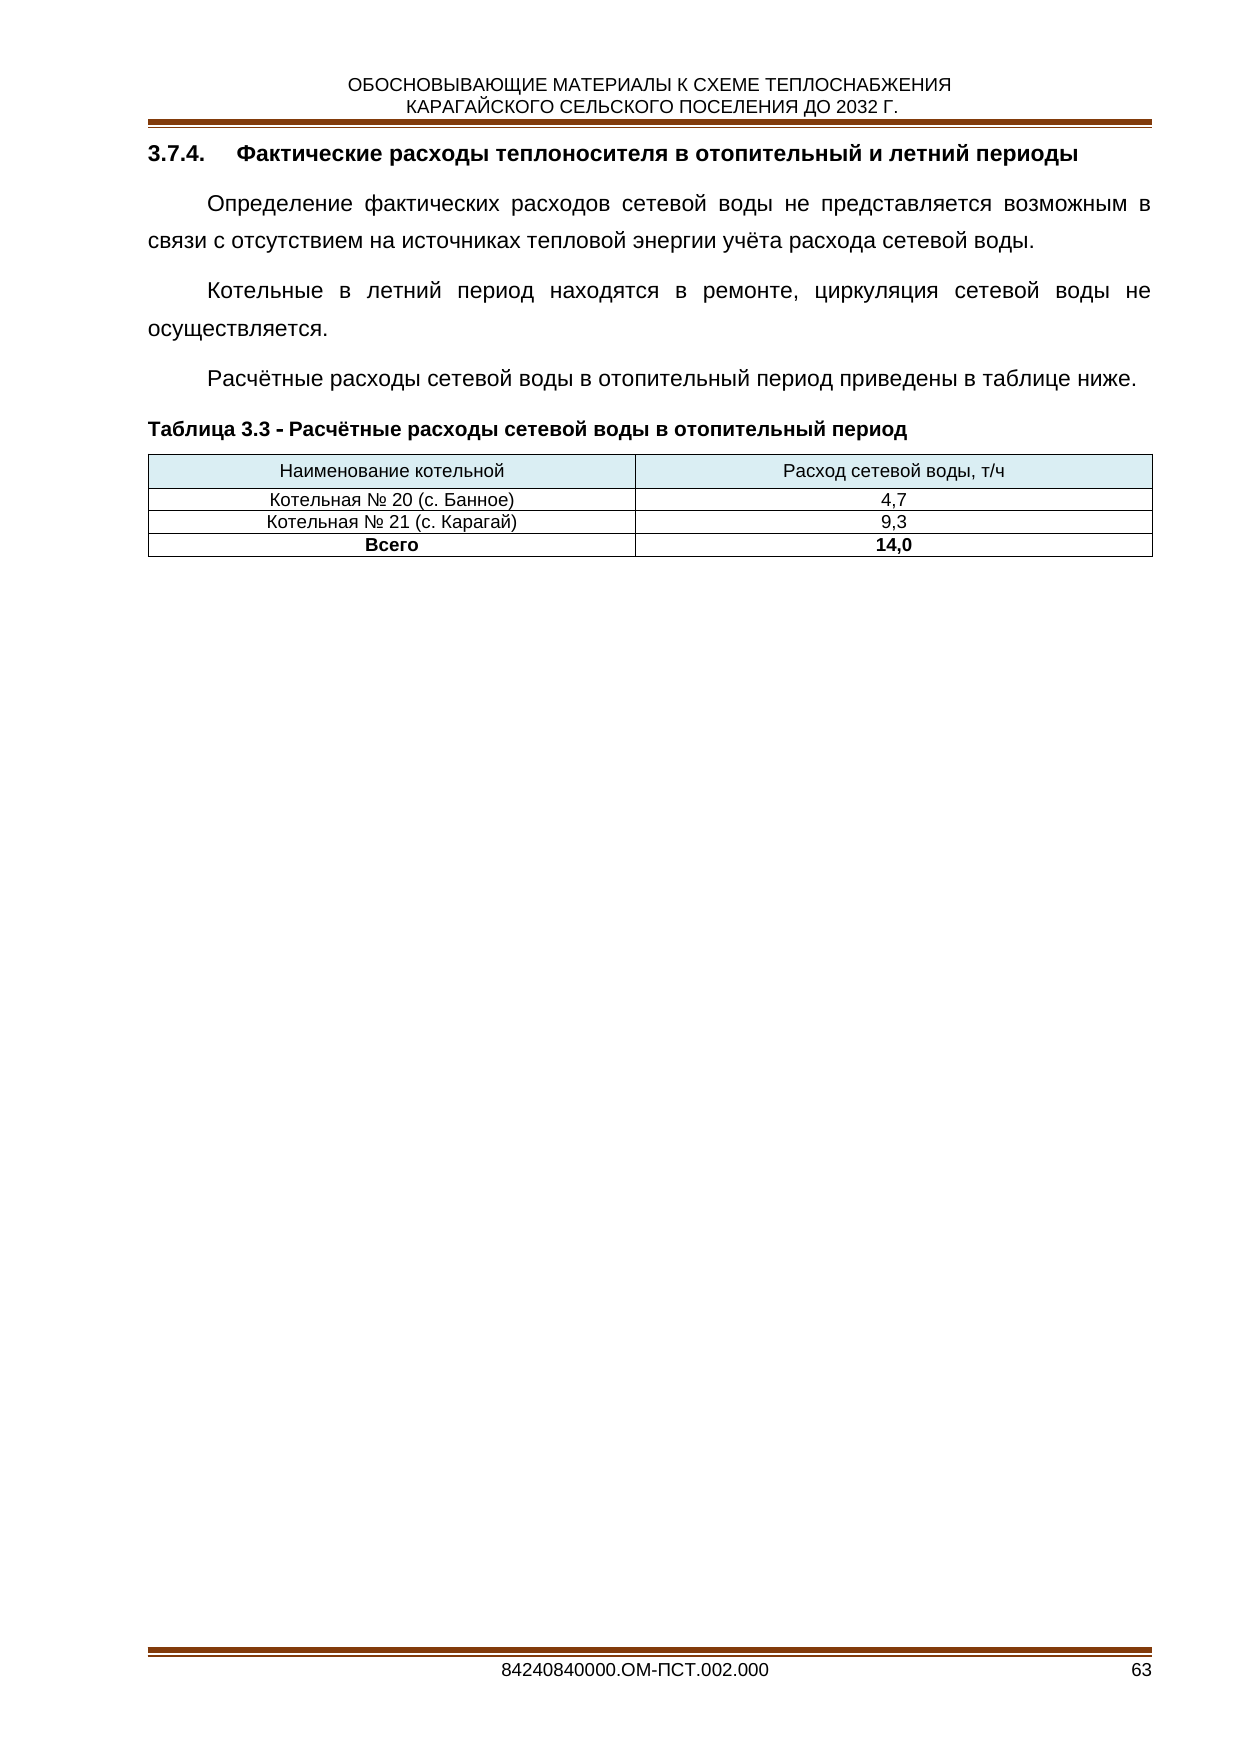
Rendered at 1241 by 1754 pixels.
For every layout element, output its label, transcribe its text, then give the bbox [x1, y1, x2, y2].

text Определение фактических расходов сетевой воды не представляется возможным в связи с отсутствием на источниках тепловой энергии учёта расхода сетевой воды. [148, 178, 1152, 253]
text Таблица . Расчётные расходы сетевой воды в отопительный период [148, 403, 1152, 441]
table_header Наименование котельной [149, 455, 635, 488]
table_cell 14,0 [636, 534, 1152, 556]
table_cell Котельная № 20 (с. Банное) [149, 489, 635, 510]
table_cell Всего [149, 534, 635, 556]
list Фактические расходы теплоносителя в отопительный и летний периоды [148, 128, 1152, 166]
table_cell Котельная № 21 (с. Карагай) [149, 511, 635, 533]
table_header Расход сетевой воды, т/ч [636, 455, 1152, 488]
table_cell 9,3 [636, 511, 1152, 533]
text Котельные в летний период находятся в ремонте, циркуляция сетевой воды не осуществляется. [148, 266, 1152, 341]
table_cell 4,7 [636, 489, 1152, 510]
text Расчётные расходы сетевой воды в отопительный период приведены в таблице ниже. [148, 353, 1152, 391]
